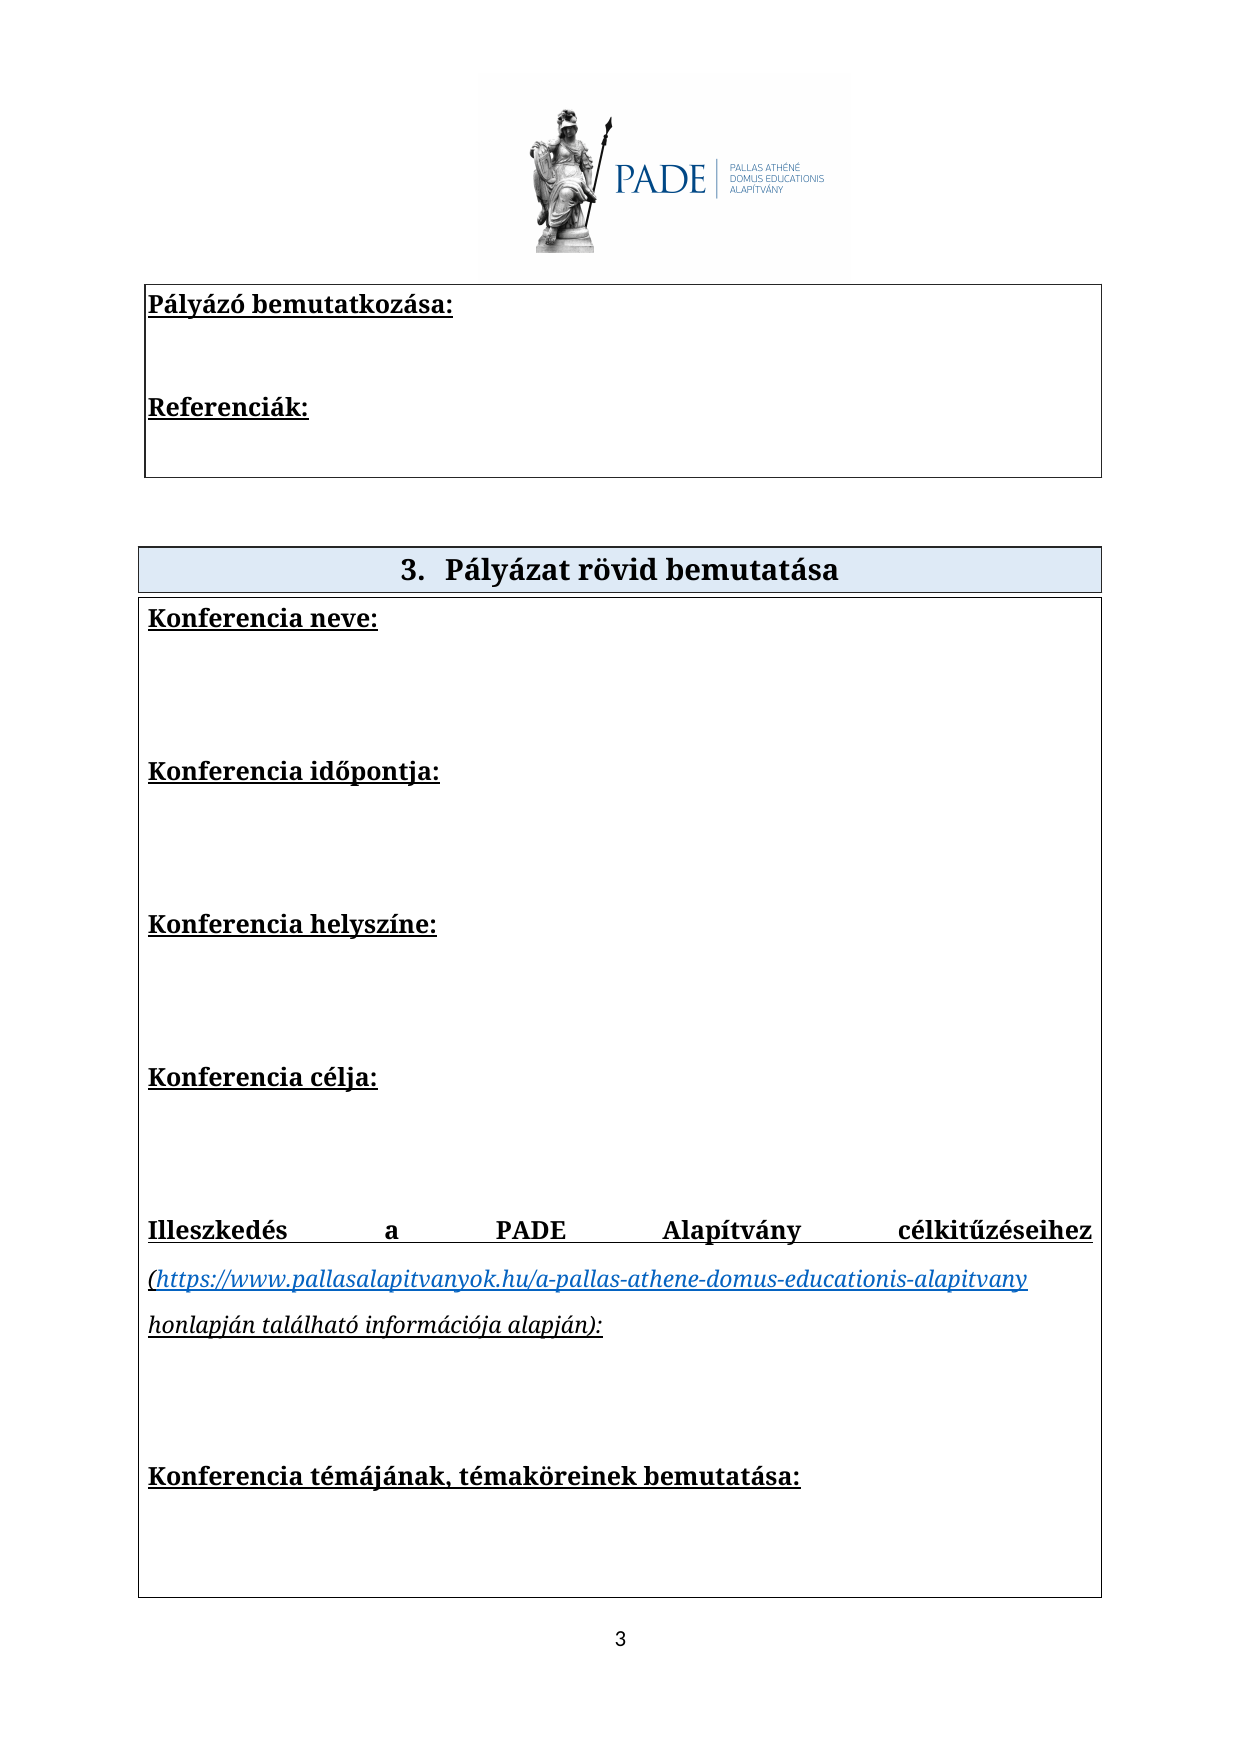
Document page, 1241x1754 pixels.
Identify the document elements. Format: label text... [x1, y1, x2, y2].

text Referenciák: [146, 386, 1101, 423]
text Konferencia időpontja: [139, 750, 1101, 787]
text Pályázó bemutatkozása: [146, 285, 1101, 321]
text Konferencia helyszíne: [139, 903, 1101, 941]
list Pályázat rövid bemutatása [139, 548, 1101, 592]
text Konferencia neve: [139, 598, 1101, 634]
text Konferencia célja: [139, 1057, 1101, 1094]
picture [478, 73, 851, 284]
text Konferencia témájának, témaköreinek bemutatása: [139, 1455, 1101, 1492]
text Illeszkedés a PADE Alapítvány célkitűzéseihez (https://www.pallasalapitvanyok.hu/a-pallas-athene-domus-educationis-alapitvany honlapján található információja alapján): [139, 1210, 1101, 1341]
